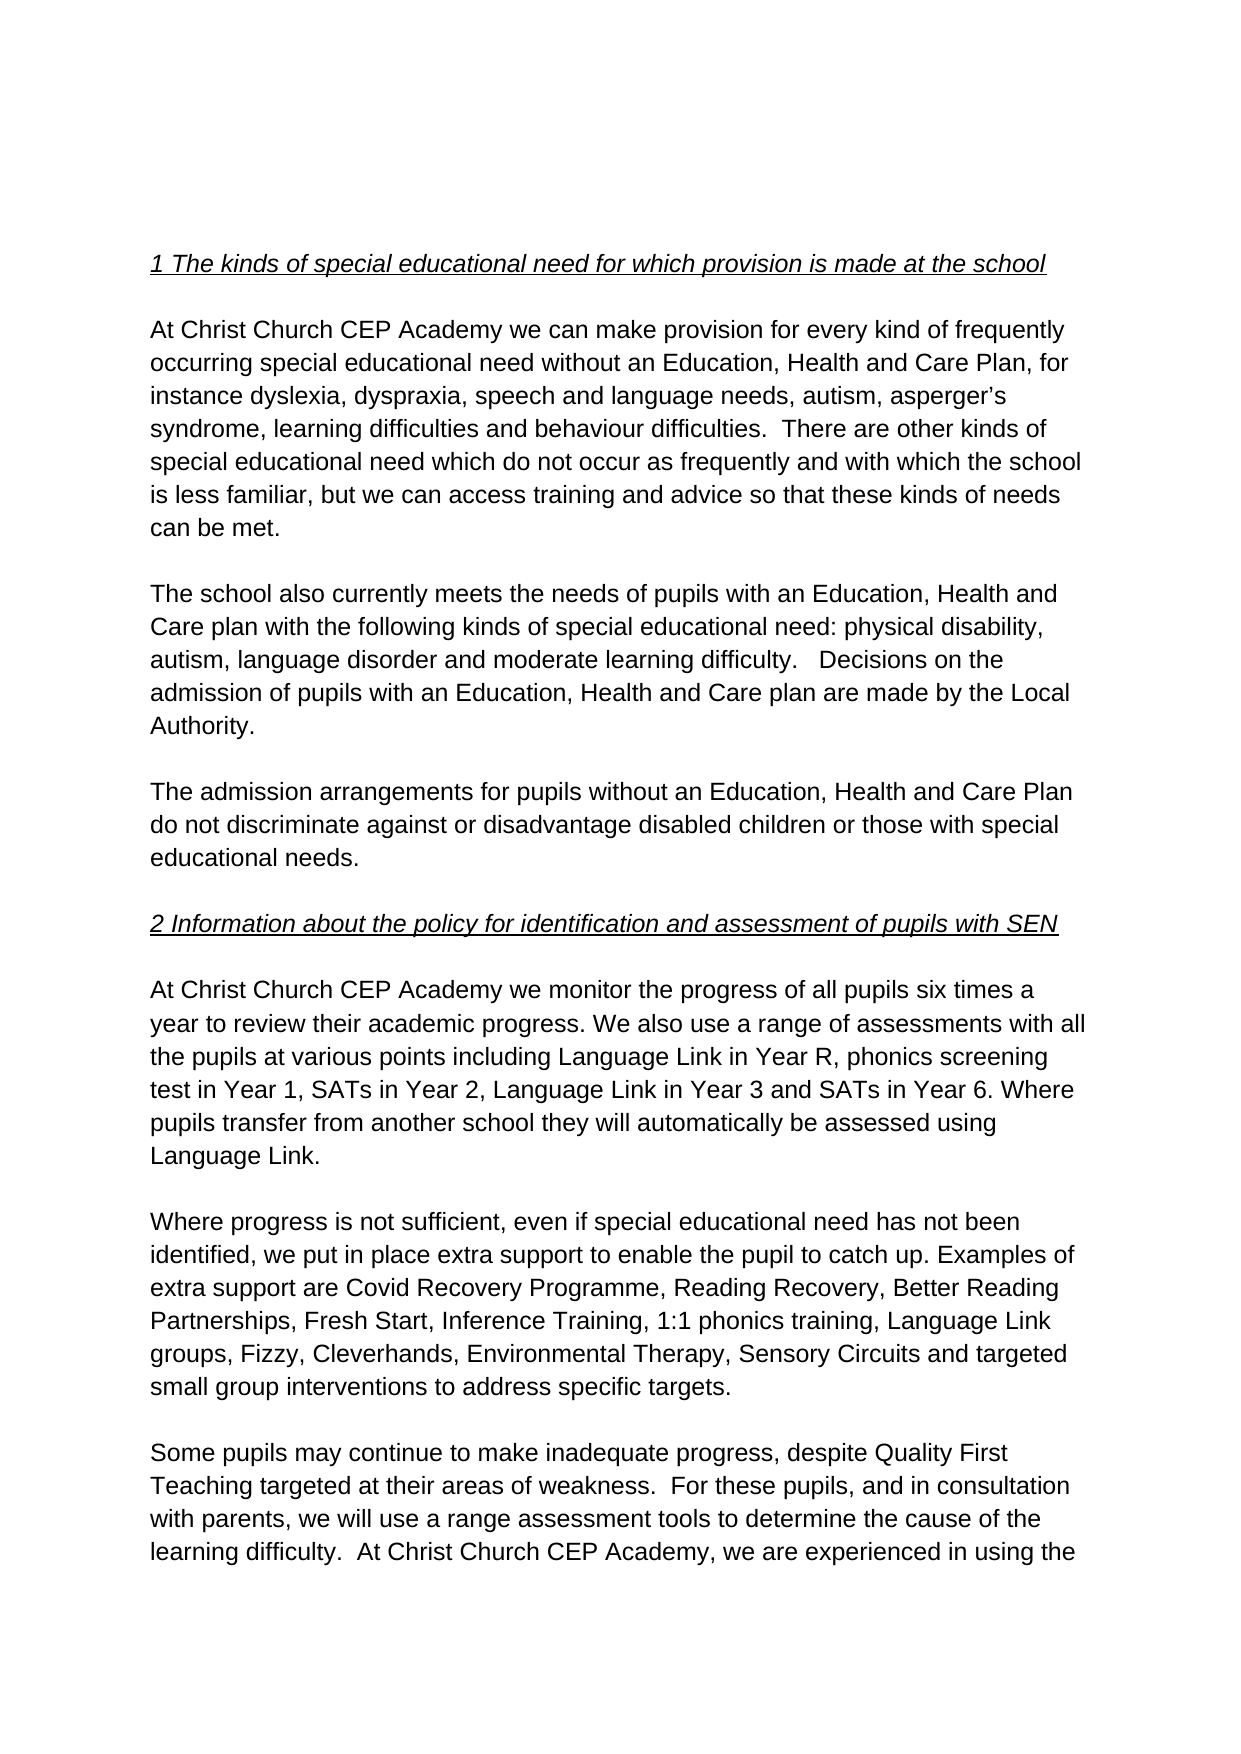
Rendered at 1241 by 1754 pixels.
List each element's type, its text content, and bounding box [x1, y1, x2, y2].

text The admission arrangements for pupils without an Education, Health and Care Plan do not discriminate against or disadvantage disabled children or those with special educational needs. [150, 777, 1090, 872]
text 1 The kinds of special educational need for which provision is made at the school [150, 249, 1090, 278]
text Where progress is not sufficient, even if special educational need has not been identified, we put in place extra support to enable the pupil to catch up. Examples of extra support are Covid Recovery Programme, Reading Recovery, Better Reading Partnerships, Fresh Start, Inference Training, 1:1 phonics training, Language Link groups, Fizzy, Cleverhands, Environmental Therapy, Sensory Circuits and targeted small group interventions to address specific targets. [150, 1207, 1090, 1401]
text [150, 1438, 1090, 1566]
text 2 Information about the policy for identification and assessment of pupils with SEN [150, 909, 1090, 938]
text At Christ Church CEP Academy we can make provision for every kind of frequently occurring special educational need without an Education, Health and Care Plan, for instance dyslexia, dyspraxia, speech and language needs, autism, asperger’s syndrome, learning difficulties and behaviour difficulties. There are other kinds of special educational need which do not occur as frequently and with which the school is less familiar, but we can access training and advice so that these kinds of needs can be met. [150, 315, 1090, 542]
text The school also currently meets the needs of pupils with an Education, Health and Care plan with the following kinds of special educational need: physical disability, autism, language disorder and moderate learning difficulty. Decisions on the admission of pupils with an Education, Health and Care plan are made by the Local Authority. [150, 579, 1090, 740]
text At Christ Church CEP Academy we monitor the progress of all pupils six times a year to review their academic progress. We also use a range of assessments with all the pupils at various points including Language Link in Year R, phonics screening test in Year 1, SATs in Year 2, Language Link in Year 3 and SATs in Year 6. Where pupils transfer from another school they will automatically be assessed using Language Link. [150, 976, 1090, 1169]
